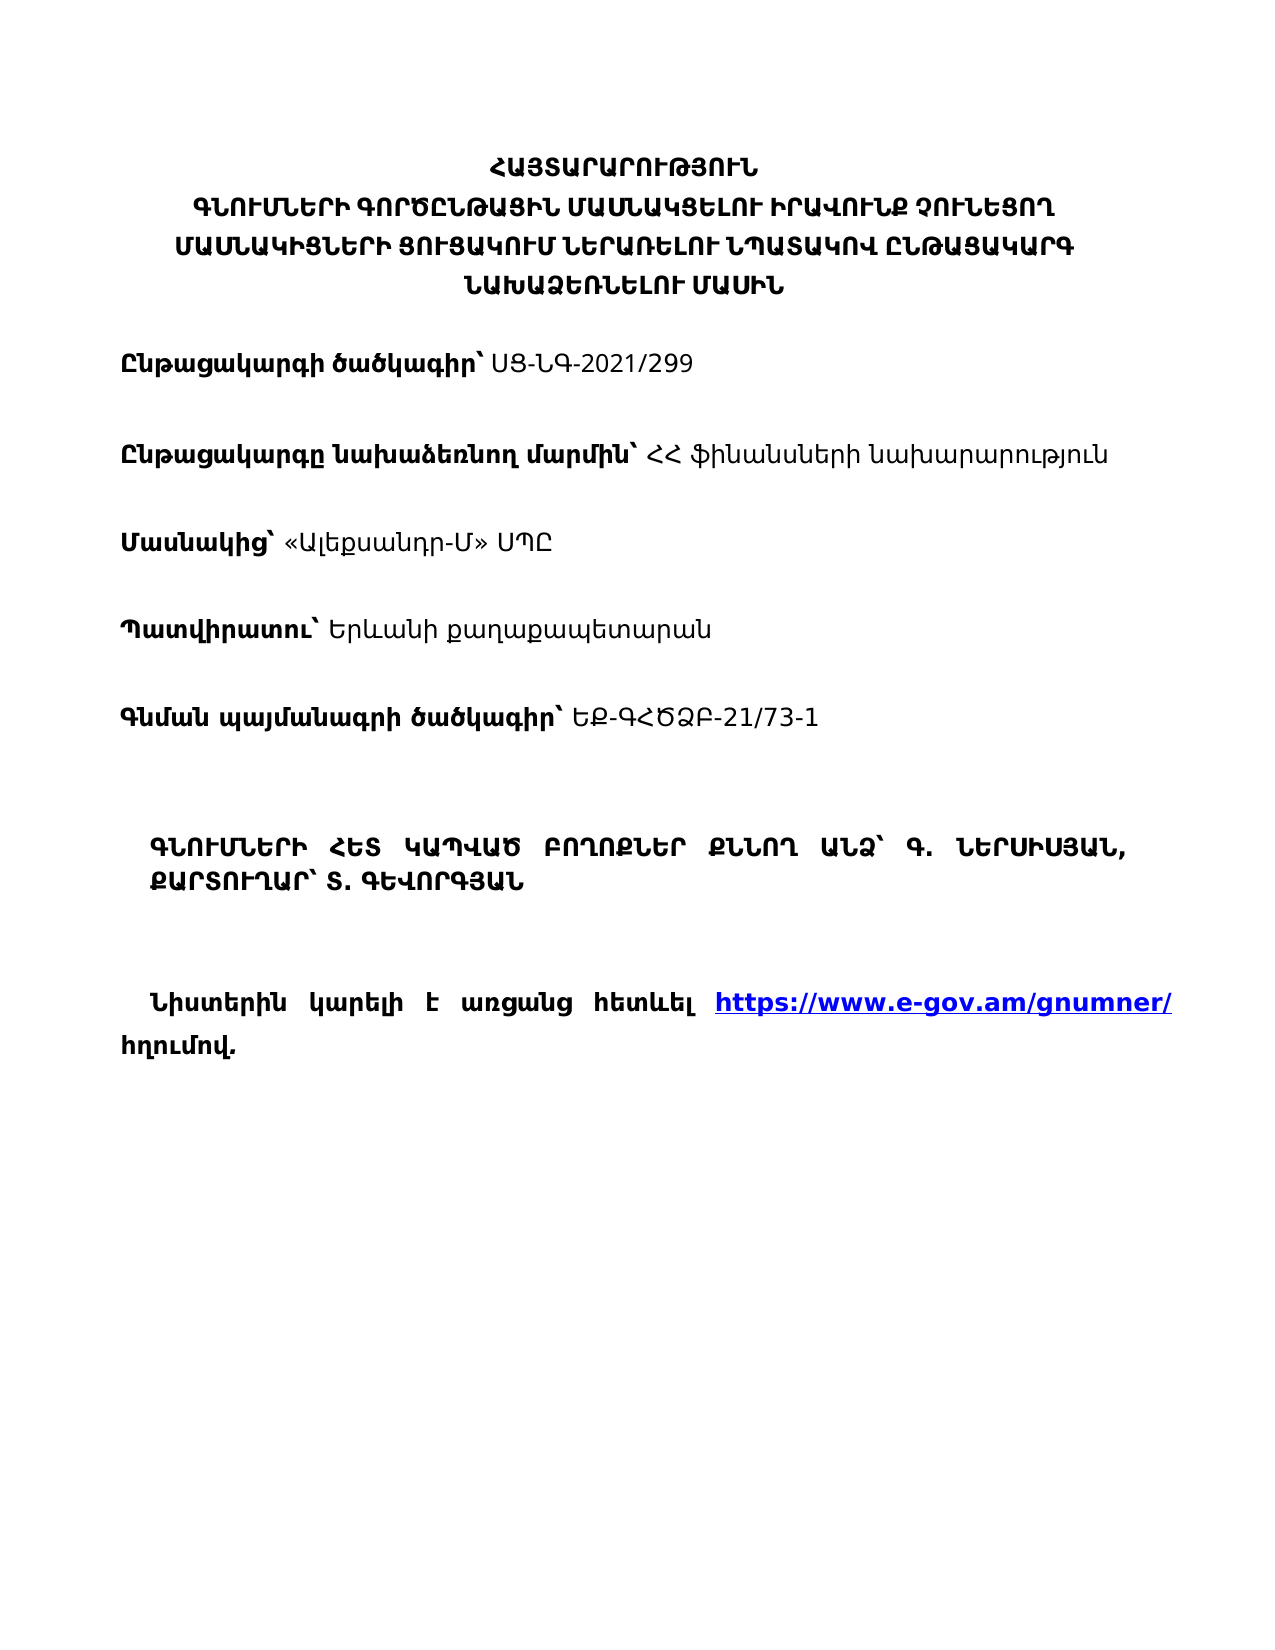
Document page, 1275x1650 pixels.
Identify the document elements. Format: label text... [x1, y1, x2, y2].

text Պատվիրատու՝ Երևանի քաղաքապետարան [120, 616, 1169, 645]
text Ընթացակարգը նախաձեռնող մարմին՝ ՀՀ ֆինանսների նախարարություն [120, 441, 1172, 470]
text ՀԱՅՏԱՐԱՐՈՒԹՅՈՒՆ [120, 150, 1128, 184]
text Գնման պայմանագրի ծածկագիր՝ ԵՔ-ԳՀԾՁԲ-21/73-1 [120, 703, 1169, 732]
text ԳՆՈՒՄՆԵՐԻ ՀԵՏ ԿԱՊՎԱԾ ԲՈՂՈՔՆԵՐ ՔՆՆՈՂ ԱՆՁ՝ Գ. ՆԵՐՍԻՍՅԱՆ, ՔԱՐՏՈՒՂԱՐ՝ Տ. ԳԵՎՈՐԳՅԱՆ [150, 833, 1128, 896]
text Մասնակից՝ «Ալեքսանդր-Մ» ՍՊԸ [120, 528, 1169, 557]
text ԳՆՈՒՄՆԵՐԻ ԳՈՐԾԸՆԹԱՑԻՆ ՄԱՍՆԱԿՑԵԼՈՒ ԻՐԱՎՈՒՆՔ ՉՈՒՆԵՑՈՂ ՄԱՍՆԱԿԻՑՆԵՐԻ ՑՈՒՑԱԿՈՒՄ ՆԵՐԱՌԵԼՈՒ ՆՊԱՏԱԿՈՎ ԸՆԹԱՑԱԿԱՐԳ ՆԱԽԱՁԵՌՆԵԼՈՒ ՄԱՍԻՆ [120, 189, 1128, 302]
text Ընթացակարգի ծածկագիր՝ ՍՑ-ՆԳ-2021/299 [120, 346, 1172, 380]
text Նիստերին կարելի է առցանց հետևել https://www.e-gov.am/gnumner/ հղումով. [120, 988, 1172, 1061]
